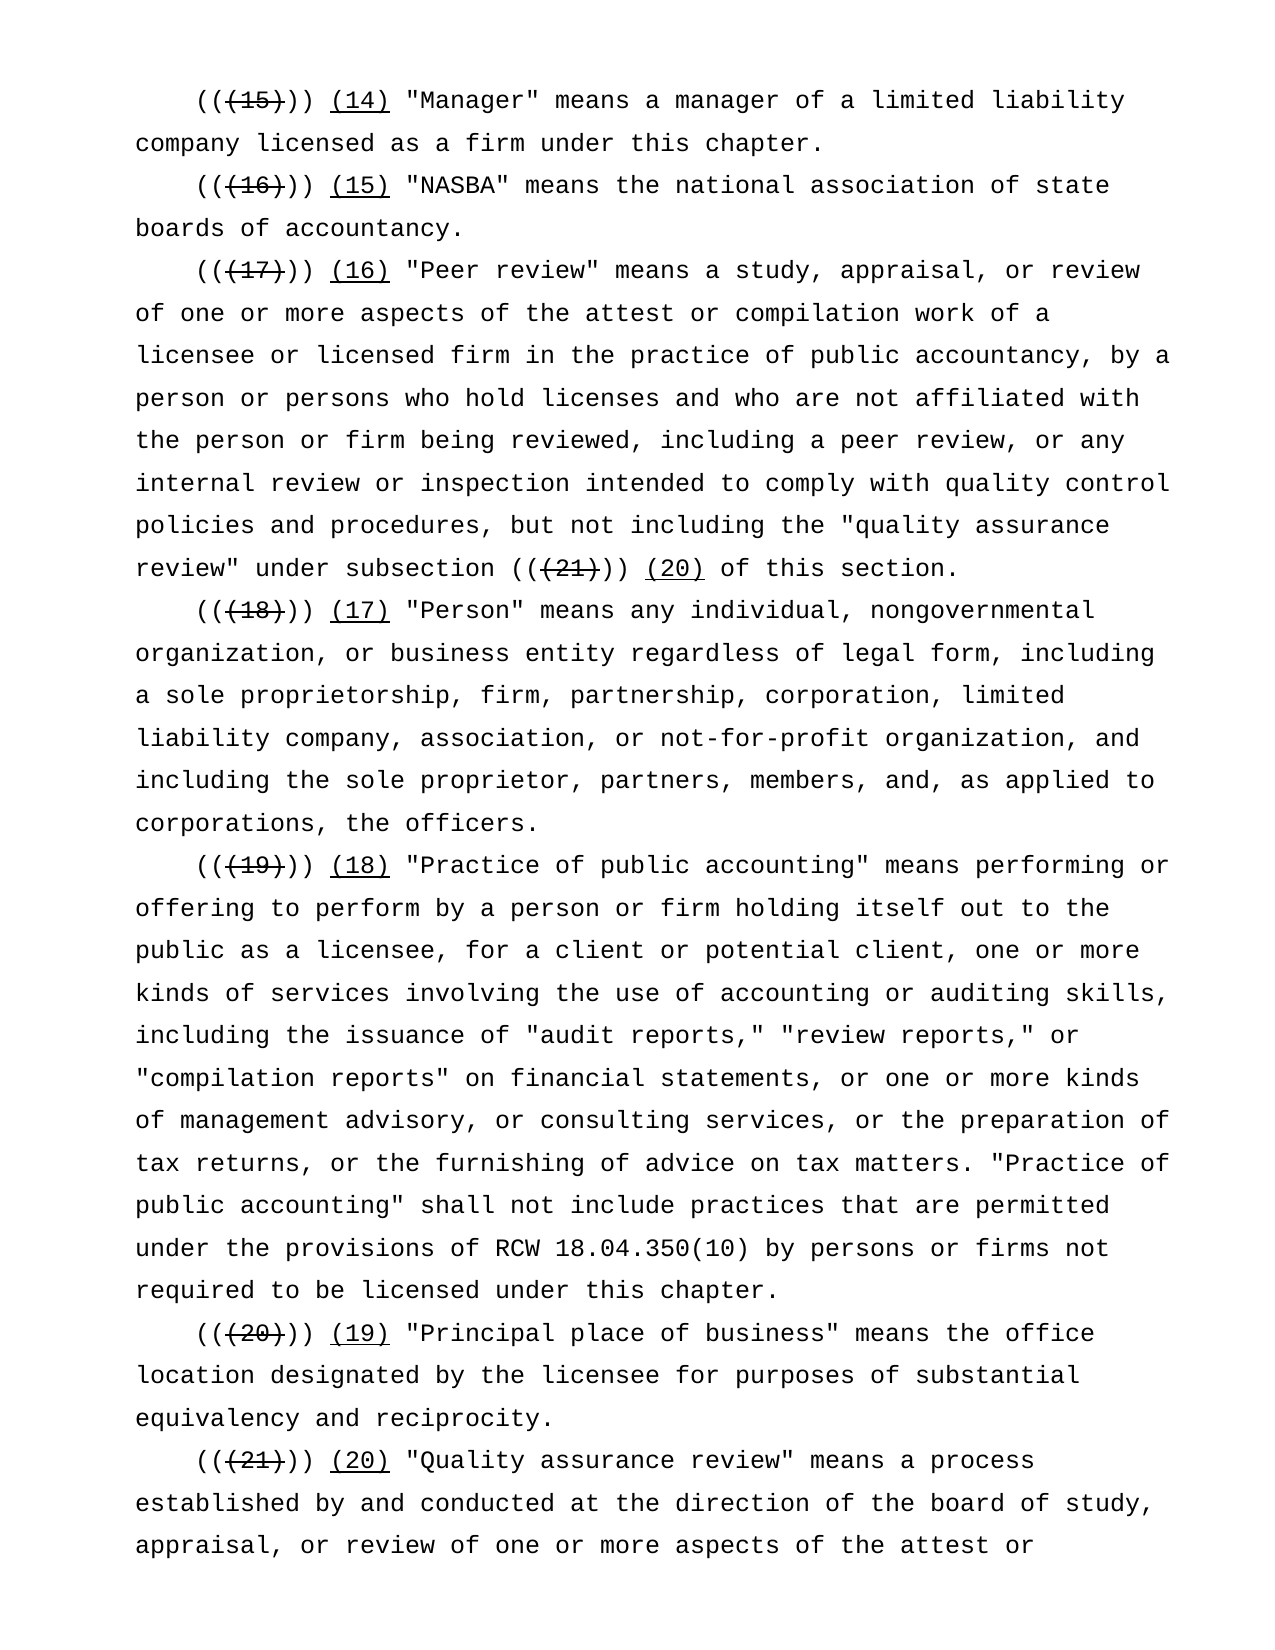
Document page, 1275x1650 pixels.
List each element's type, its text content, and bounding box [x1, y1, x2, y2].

text (((17))) (16) "Peer review" means a study, appraisal, or review of one or more aspects of the attest or compilation work of a licensee or licensed firm in the practice of public accountancy, by a person or persons who hold licenses and who are not affiliated with the person or firm being reviewed, including a peer review, or any internal review or inspection intended to comply with quality control policies and procedures, but not including the "quality assurance review" under subsection (((21))) (20) of this section. [135, 245, 1170, 585]
text (((18))) (17) "Person" means any individual, nongovernmental organization, or business entity regardless of legal form, including a sole proprietorship, firm, partnership, corporation, limited liability company, association, or not-for-profit organization, and including the sole proprietor, partners, members, and, as applied to corporations, the officers. [135, 585, 1170, 840]
text (((15))) (14) "Manager" means a manager of a limited liability company licensed as a firm under this chapter. [135, 75, 1170, 160]
text (((19))) (18) "Practice of public accounting" means performing or offering to perform by a person or firm holding itself out to the public as a licensee, for a client or potential client, one or more kinds of services involving the use of accounting or auditing skills, including the issuance of "audit reports," "review reports," or "compilation reports" on financial statements, or one or more kinds of management advisory, or consulting services, or the preparation of tax returns, or the furnishing of advice on tax matters. "Practice of public accounting" shall not include practices that are permitted under the provisions of RCW 18.04.350(10) by persons or firms not required to be licensed under this chapter. [135, 840, 1170, 1307]
text (((16))) (15) "NASBA" means the national association of state boards of accountancy. [135, 160, 1170, 245]
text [135, 1435, 1170, 1562]
text (((20))) (19) "Principal place of business" means the office location designated by the licensee for purposes of substantial equivalency and reciprocity. [135, 1307, 1170, 1435]
